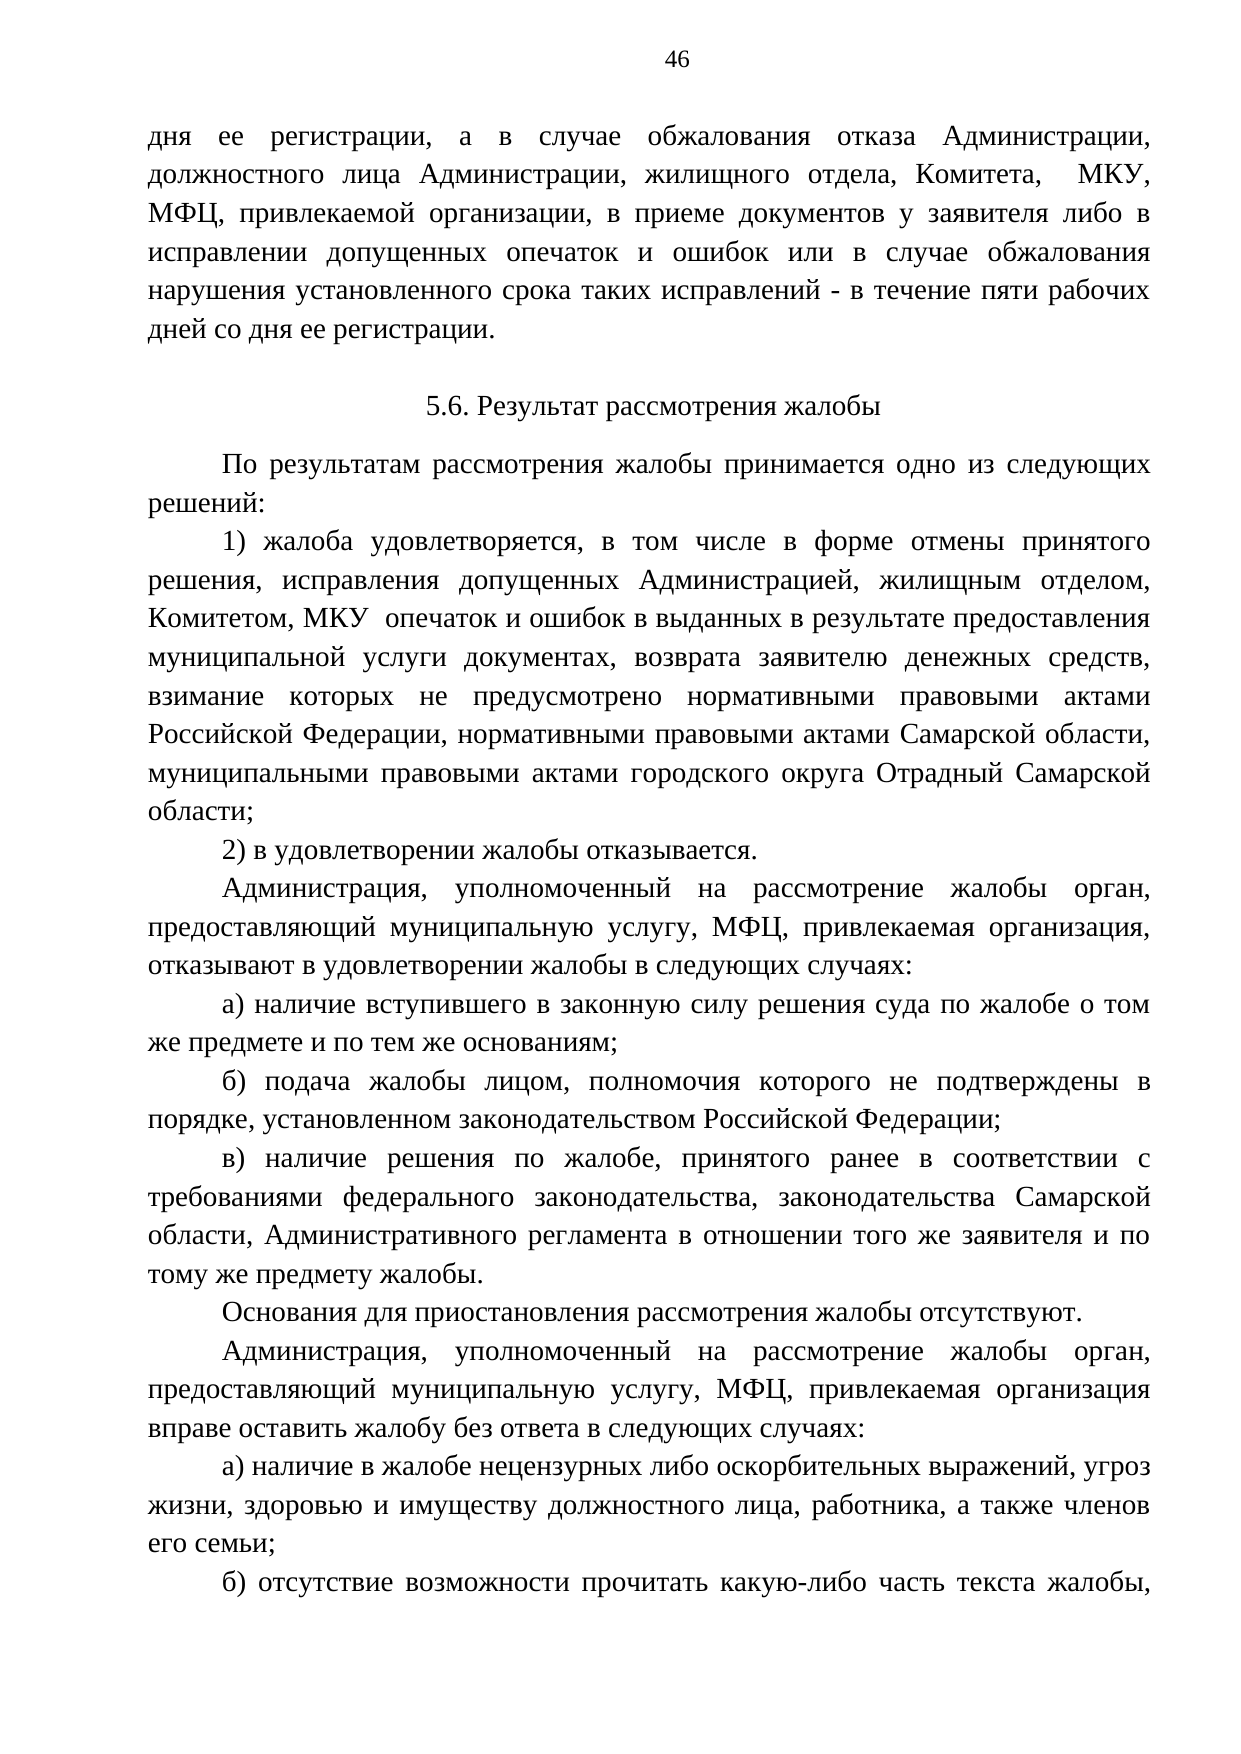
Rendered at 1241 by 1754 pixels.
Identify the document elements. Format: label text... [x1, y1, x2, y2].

text в) наличие решения по жалобе, принятого ранее в соответствии с требованиями федерального законодательства, законодательства Самарской области, Административного регламента в отношении того же заявителя и по тому же предмету жалобы. [148, 1140, 1152, 1289]
text б) подача жалобы лицом, полномочия которого не подтверждены в порядке, установленном законодательством Российской Федерации; [148, 1063, 1152, 1135]
text Администрация, уполномоченный на рассмотрение жалобы орган, предоставляющий муниципальную услугу, МФЦ, привлекаемая организация вправе оставить жалобу без ответа в следующих случаях: [148, 1333, 1152, 1443]
text 2) в удовлетворении жалобы отказывается. [148, 832, 1152, 865]
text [148, 1564, 1152, 1598]
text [148, 118, 1152, 344]
text По результатам рассмотрения жалобы принимается одно из следующих решений: [148, 446, 1152, 518]
text а) наличие вступившего в законную силу решения суда по жалобе о том же предмете и по тем же основаниям; [148, 986, 1152, 1058]
text Администрация, уполномоченный на рассмотрение жалобы орган, предоставляющий муниципальную услугу, МФЦ, привлекаемая организация, отказывают в удовлетворении жалобы в следующих случаях: [148, 870, 1152, 981]
text Основания для приостановления рассмотрения жалобы отсутствуют. [148, 1294, 1152, 1328]
text 5.6. Результат рассмотрения жалобы [148, 388, 1152, 421]
text а) наличие в жалобе нецензурных либо оскорбительных выражений, угроз жизни, здоровью и имуществу должностного лица, работника, а также членов его семьи; [148, 1448, 1152, 1559]
text 1) жалоба удовлетворяется, в том числе в форме отмены принятого решения, исправления допущенных Администрацией, жилищным отделом, Комитетом, МКУ опечаток и ошибок в выданных в результате предоставления муниципальной услуги документах, возврата заявителю денежных средств, взимание которых не предусмотрено нормативными правовыми актами Российской Федерации, нормативными правовыми актами Самарской области, муниципальными правовыми актами городского округа Отрадный Самарской области; [148, 523, 1152, 827]
